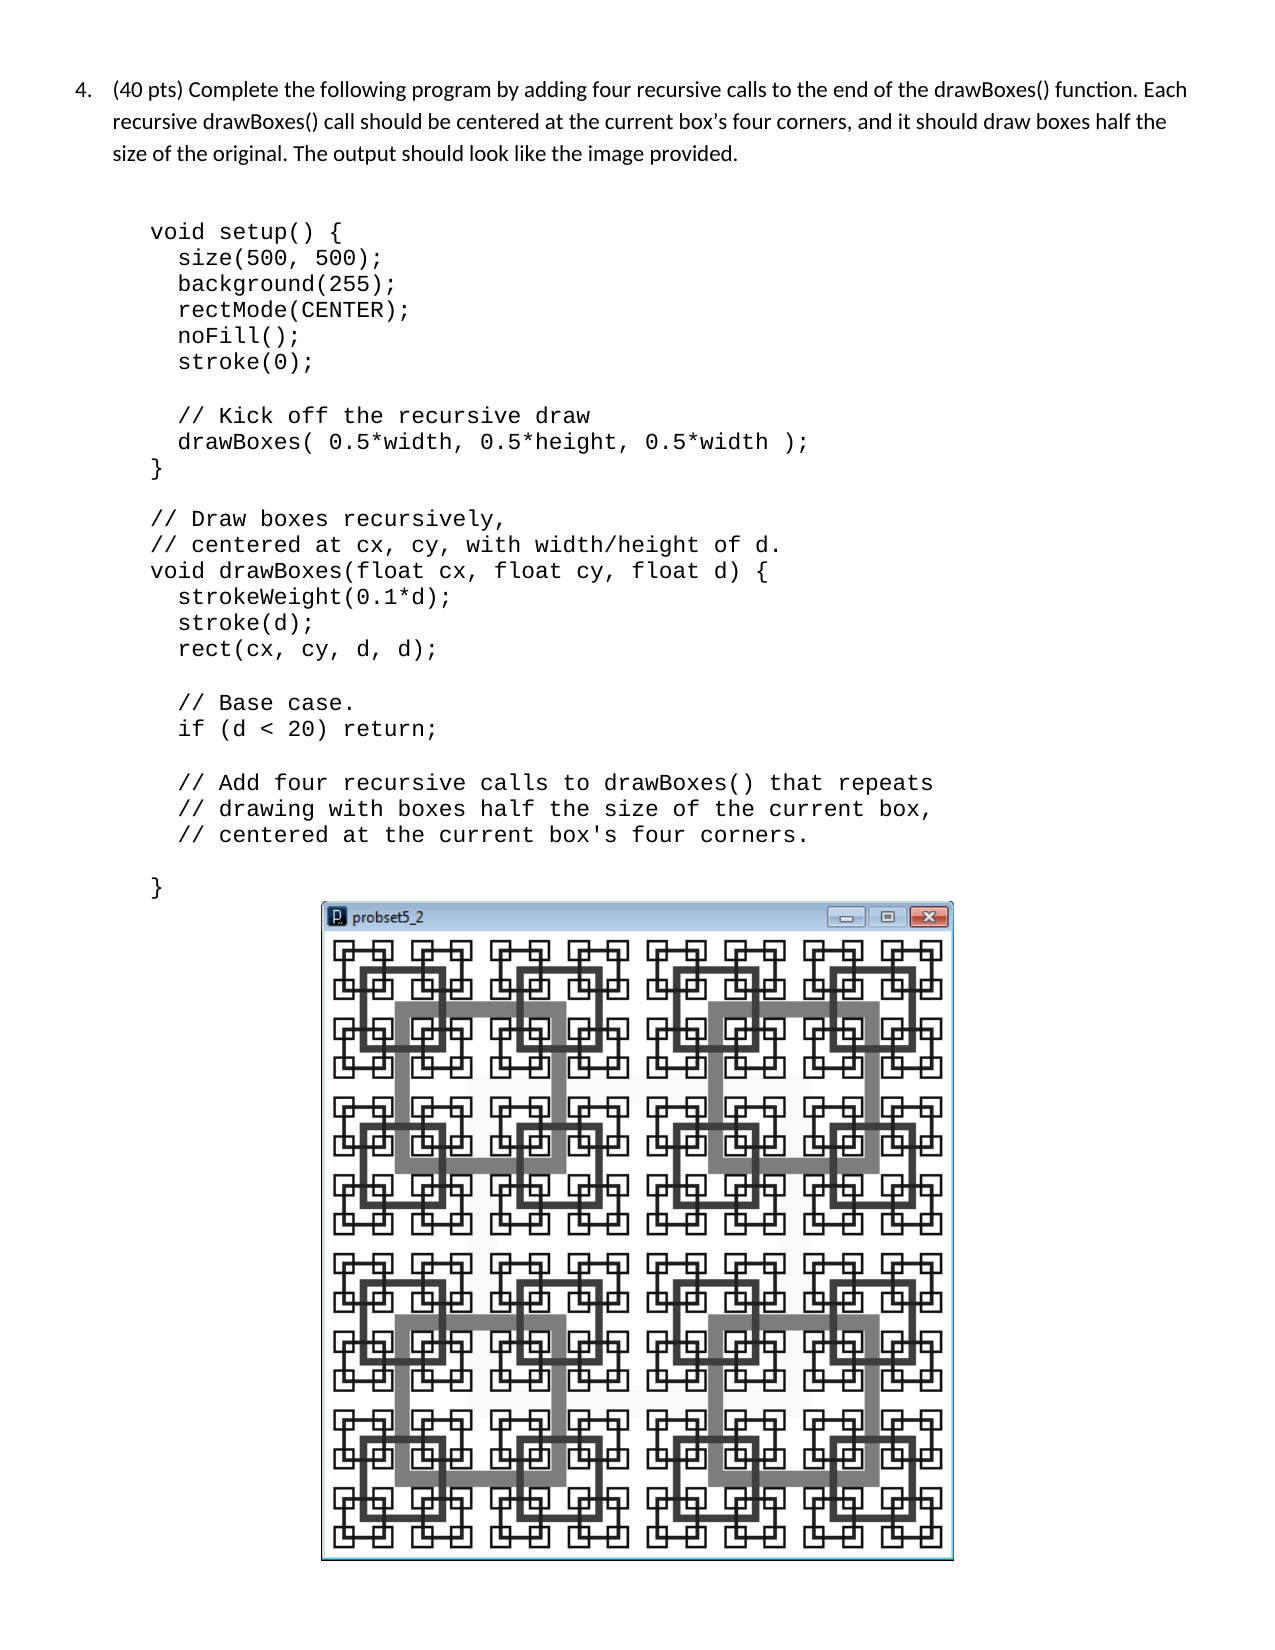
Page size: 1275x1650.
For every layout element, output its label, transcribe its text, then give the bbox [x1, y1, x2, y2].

text if (d < 20) return; [150, 717, 1200, 743]
list (40 pts) Complete the following program by adding four recursive calls to the end of the drawBoxes() function. Each recursive drawBoxes() call should be centered at the current box’s four corners, and it should draw boxes half the size of the original. The output should look like the image provided. [75, 75, 1200, 167]
text stroke(d); [150, 612, 1200, 637]
text strokeWeight(0.1*d); [150, 586, 1200, 612]
text // centered at the current box's four corners. [150, 823, 1200, 849]
text // Kick off the recursive draw [150, 404, 1200, 430]
text size(500, 500); [150, 246, 1200, 272]
text // Draw boxes recursively, [150, 508, 1200, 534]
text rect(cx, cy, d, d); [150, 637, 1200, 663]
text void drawBoxes(float cx, float cy, float d) { [150, 560, 1200, 586]
text stroke(0); [150, 350, 1200, 376]
text noFill(); [150, 324, 1200, 350]
text // Base case. [150, 691, 1200, 717]
text drawBoxes( 0.5*width, 0.5*height, 0.5*width ); [150, 430, 1200, 456]
text // centered at cx, cy, with width/height of d. [150, 534, 1200, 560]
text void setup() { [150, 220, 1200, 246]
text // drawing with boxes half the size of the current box, [150, 797, 1200, 823]
text } [150, 456, 1200, 482]
text } [150, 875, 1200, 901]
text rectMode(CENTER); [150, 298, 1200, 324]
text // Add four recursive calls to drawBoxes() that repeats [150, 771, 1200, 797]
picture [321, 901, 954, 1561]
text background(255); [150, 272, 1200, 298]
